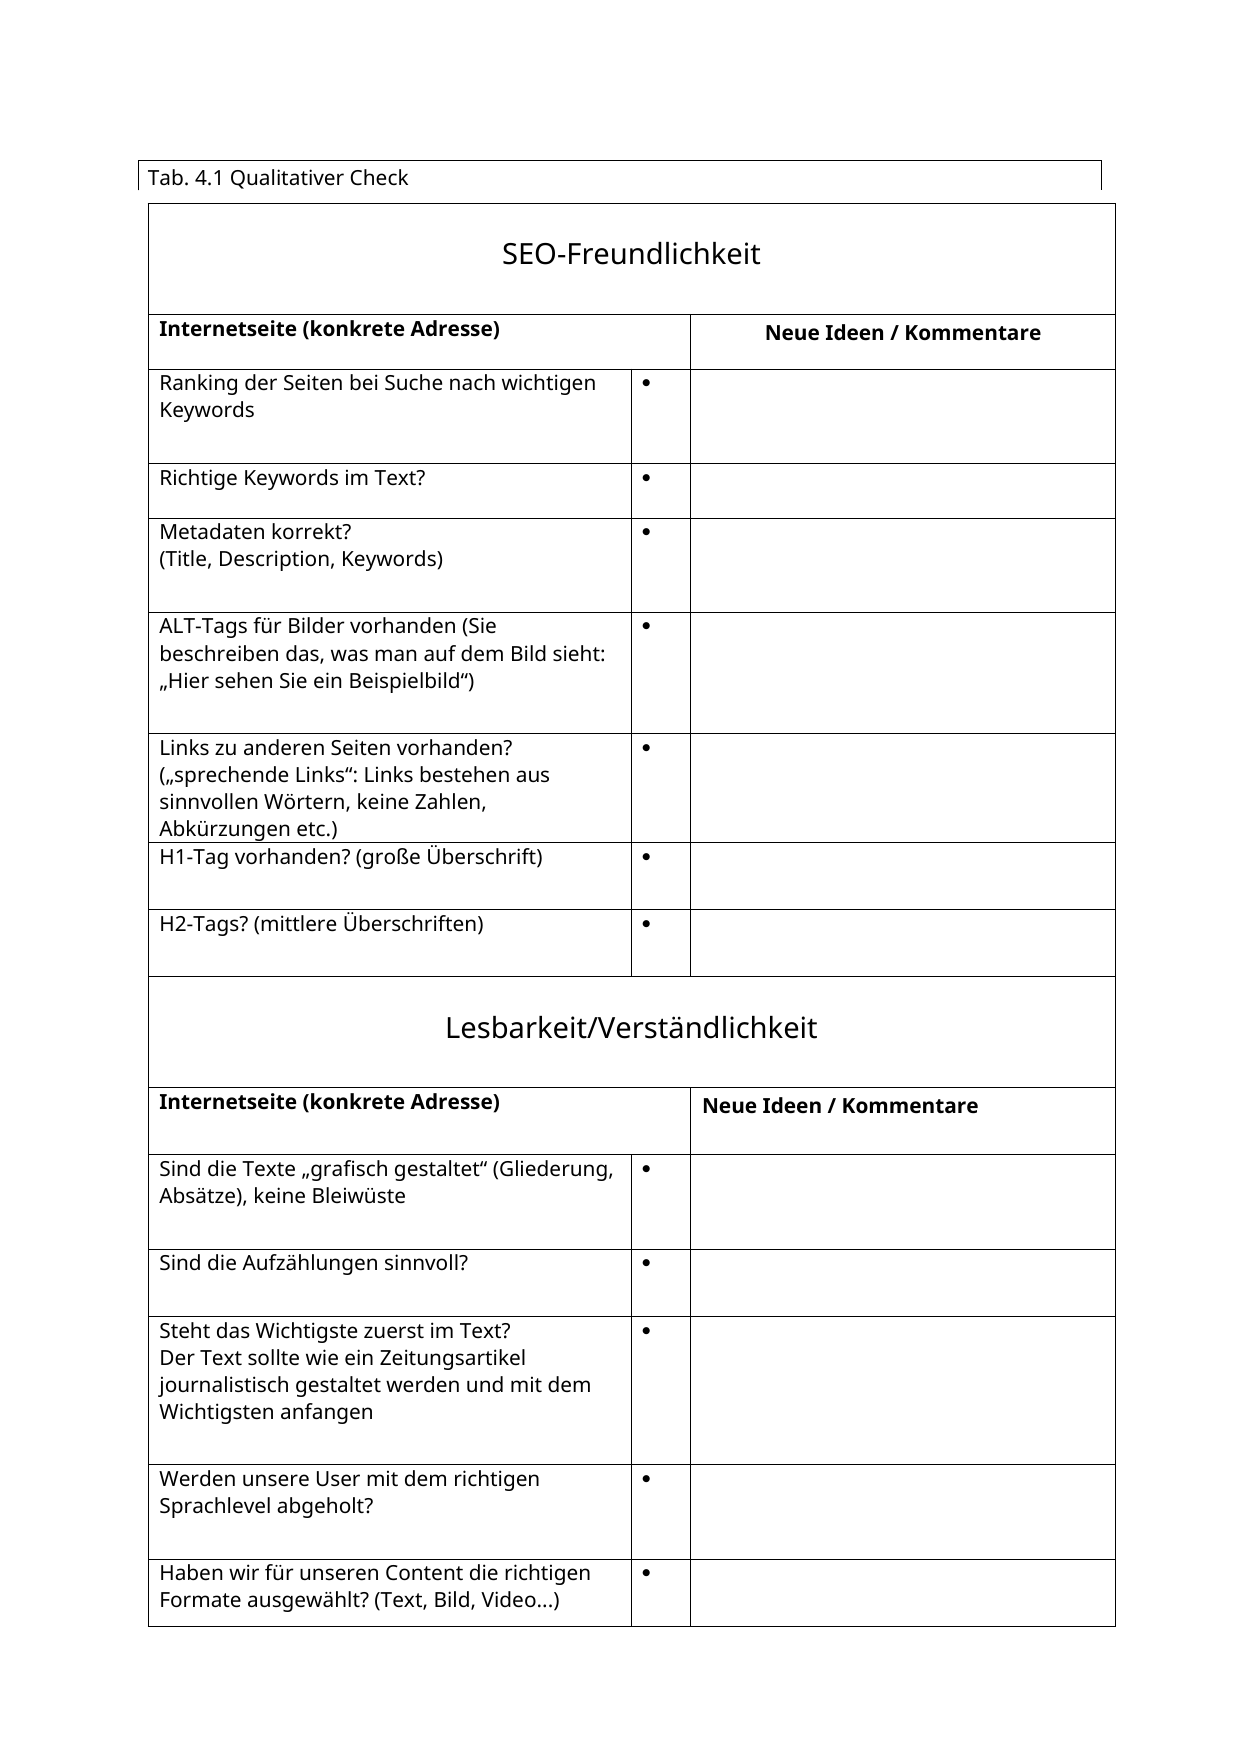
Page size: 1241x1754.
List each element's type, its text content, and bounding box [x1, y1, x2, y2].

table_cell [691, 1250, 1115, 1316]
table_cell H1-Tag vorhanden? (große Überschrift) [149, 843, 631, 909]
table_cell [691, 910, 1115, 976]
table_cell [691, 734, 1115, 842]
table_cell [632, 1155, 690, 1249]
table_cell [691, 843, 1115, 909]
table_cell [632, 734, 690, 842]
table_cell [632, 1250, 690, 1316]
table_cell [632, 519, 690, 612]
table_cell [632, 613, 690, 733]
table_cell [691, 519, 1115, 612]
table_cell Metadaten korrekt? (Title, Description, Keywords) [149, 519, 631, 612]
table_cell Internetseite (konkrete Adresse) [149, 315, 690, 368]
table_header SEO-Freundlichkeit [149, 204, 1115, 314]
table_cell [691, 1155, 1115, 1249]
table_cell [632, 370, 690, 463]
table_cell Werden unsere User mit dem richtigen Sprachlevel abgeholt? [149, 1465, 631, 1558]
table_cell Ranking der Seiten bei Suche nach wichtigen Keywords [149, 370, 631, 463]
table_cell Steht das Wichtigste zuerst im Text? Der Text sollte wie ein Zeitungsartikel journalistisch gestaltet werden und mit dem Wichtigsten anfangen [149, 1317, 631, 1464]
table_cell [691, 613, 1115, 733]
table_cell [691, 1317, 1115, 1464]
table_cell [691, 464, 1115, 517]
table_cell Lesbarkeit/Verständlichkeit [149, 977, 1115, 1087]
table_cell Internetseite (konkrete Adresse) [149, 1088, 690, 1154]
table_cell Neue Ideen / Kommentare [691, 1088, 1115, 1154]
table_cell [632, 464, 690, 517]
table_cell [632, 1465, 690, 1558]
table_cell [691, 1560, 1115, 1626]
table_cell H2-Tags? (mittlere Überschriften) [149, 910, 631, 976]
table_cell [632, 843, 690, 909]
table_cell [632, 910, 690, 976]
table_cell [691, 370, 1115, 463]
table_cell [632, 1560, 690, 1626]
table_cell Richtige Keywords im Text? [149, 464, 631, 517]
table_cell ALT-Tags für Bilder vorhanden (Sie beschreiben das, was man auf dem Bild sieht: „Hier sehen Sie ein Beispielbild“) [149, 613, 631, 733]
table_cell Neue Ideen / Kommentare [691, 315, 1115, 368]
table_cell Links zu anderen Seiten vorhanden? („sprechende Links“: Links bestehen aus sinnvollen Wörtern, keine Zahlen, Abkürzungen etc.) [149, 734, 631, 842]
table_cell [149, 1560, 631, 1626]
table_cell Sind die Texte „grafisch gestaltet“ (Gliederung, Absätze), keine Bleiwüste [149, 1155, 631, 1249]
table_cell [632, 1317, 690, 1464]
table_cell [691, 1465, 1115, 1558]
table_cell Sind die Aufzählungen sinnvoll? [149, 1250, 631, 1316]
